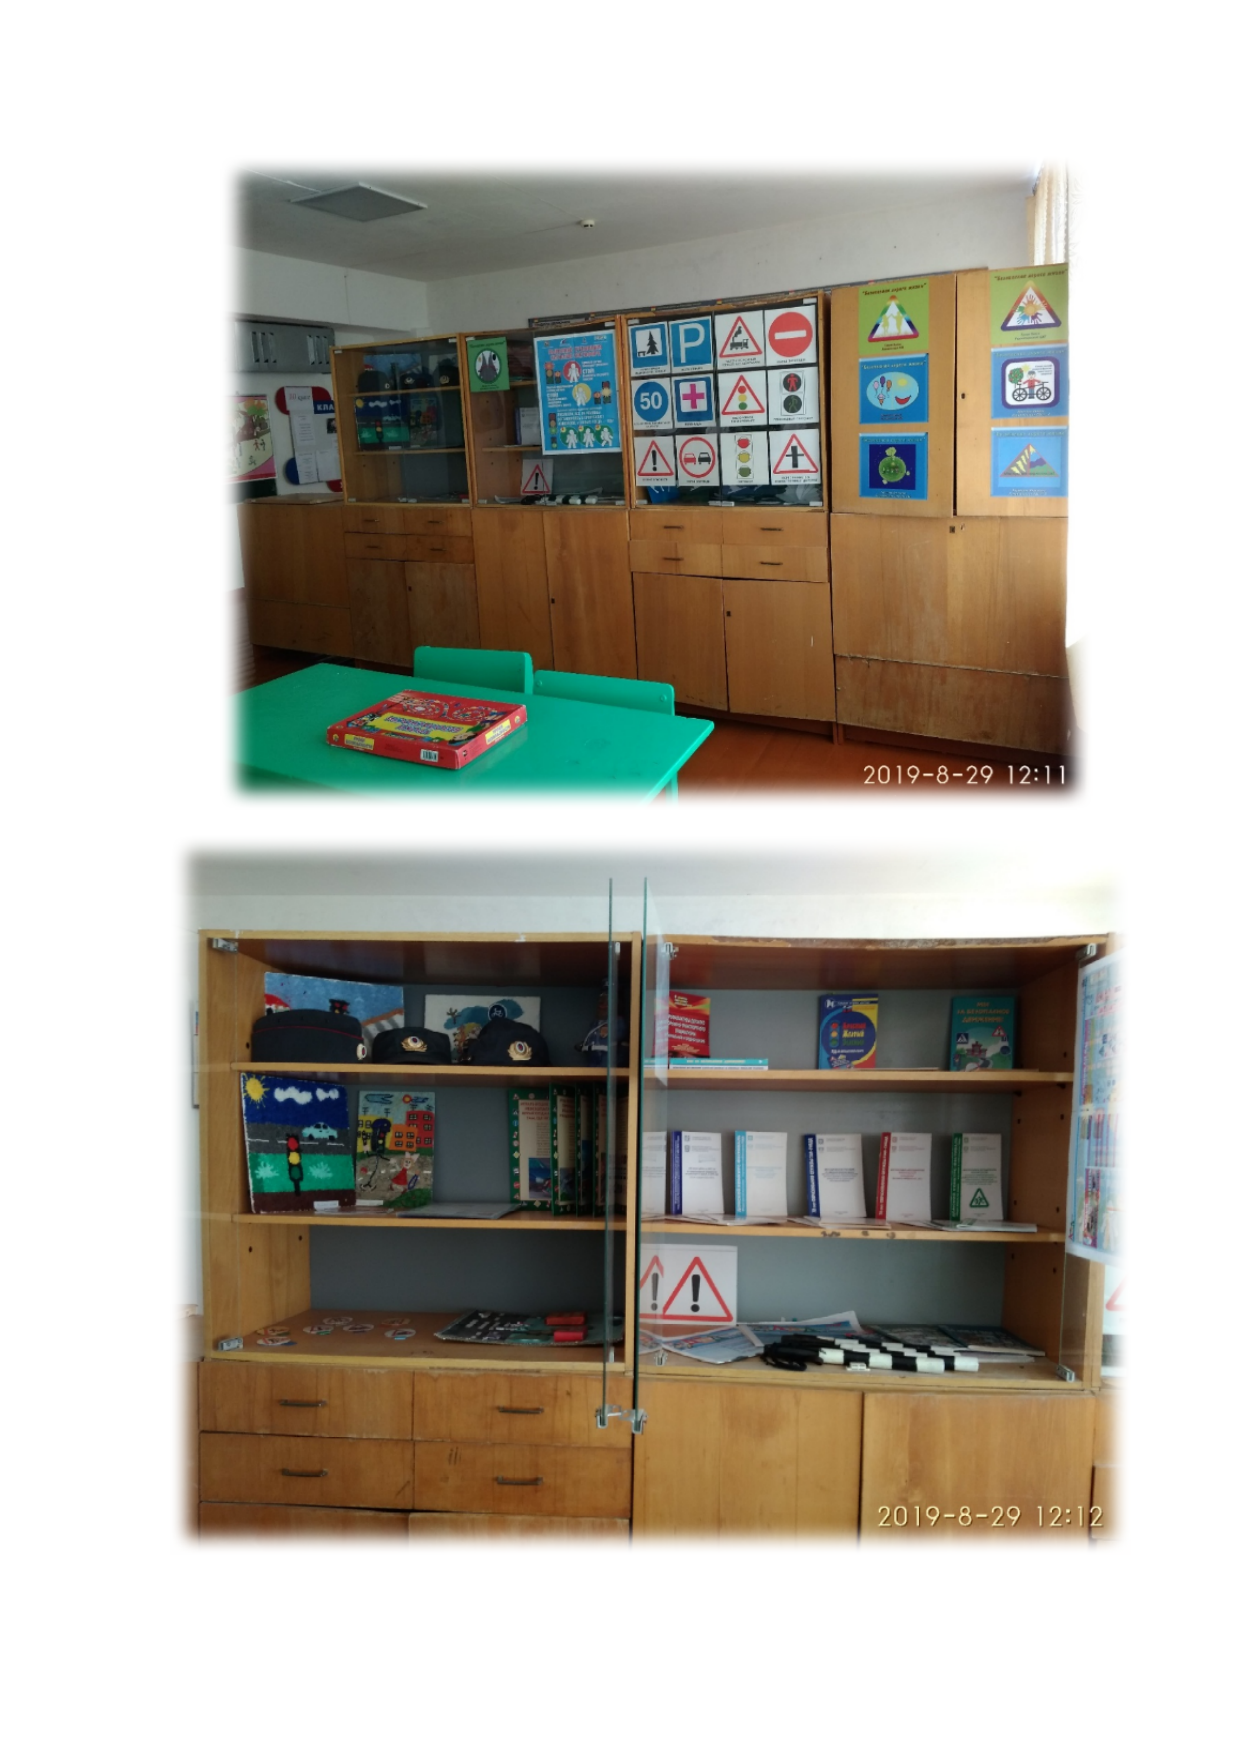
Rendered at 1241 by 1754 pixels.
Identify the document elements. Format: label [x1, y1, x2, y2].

picture [199, 863, 1102, 1526]
picture [250, 185, 1063, 780]
